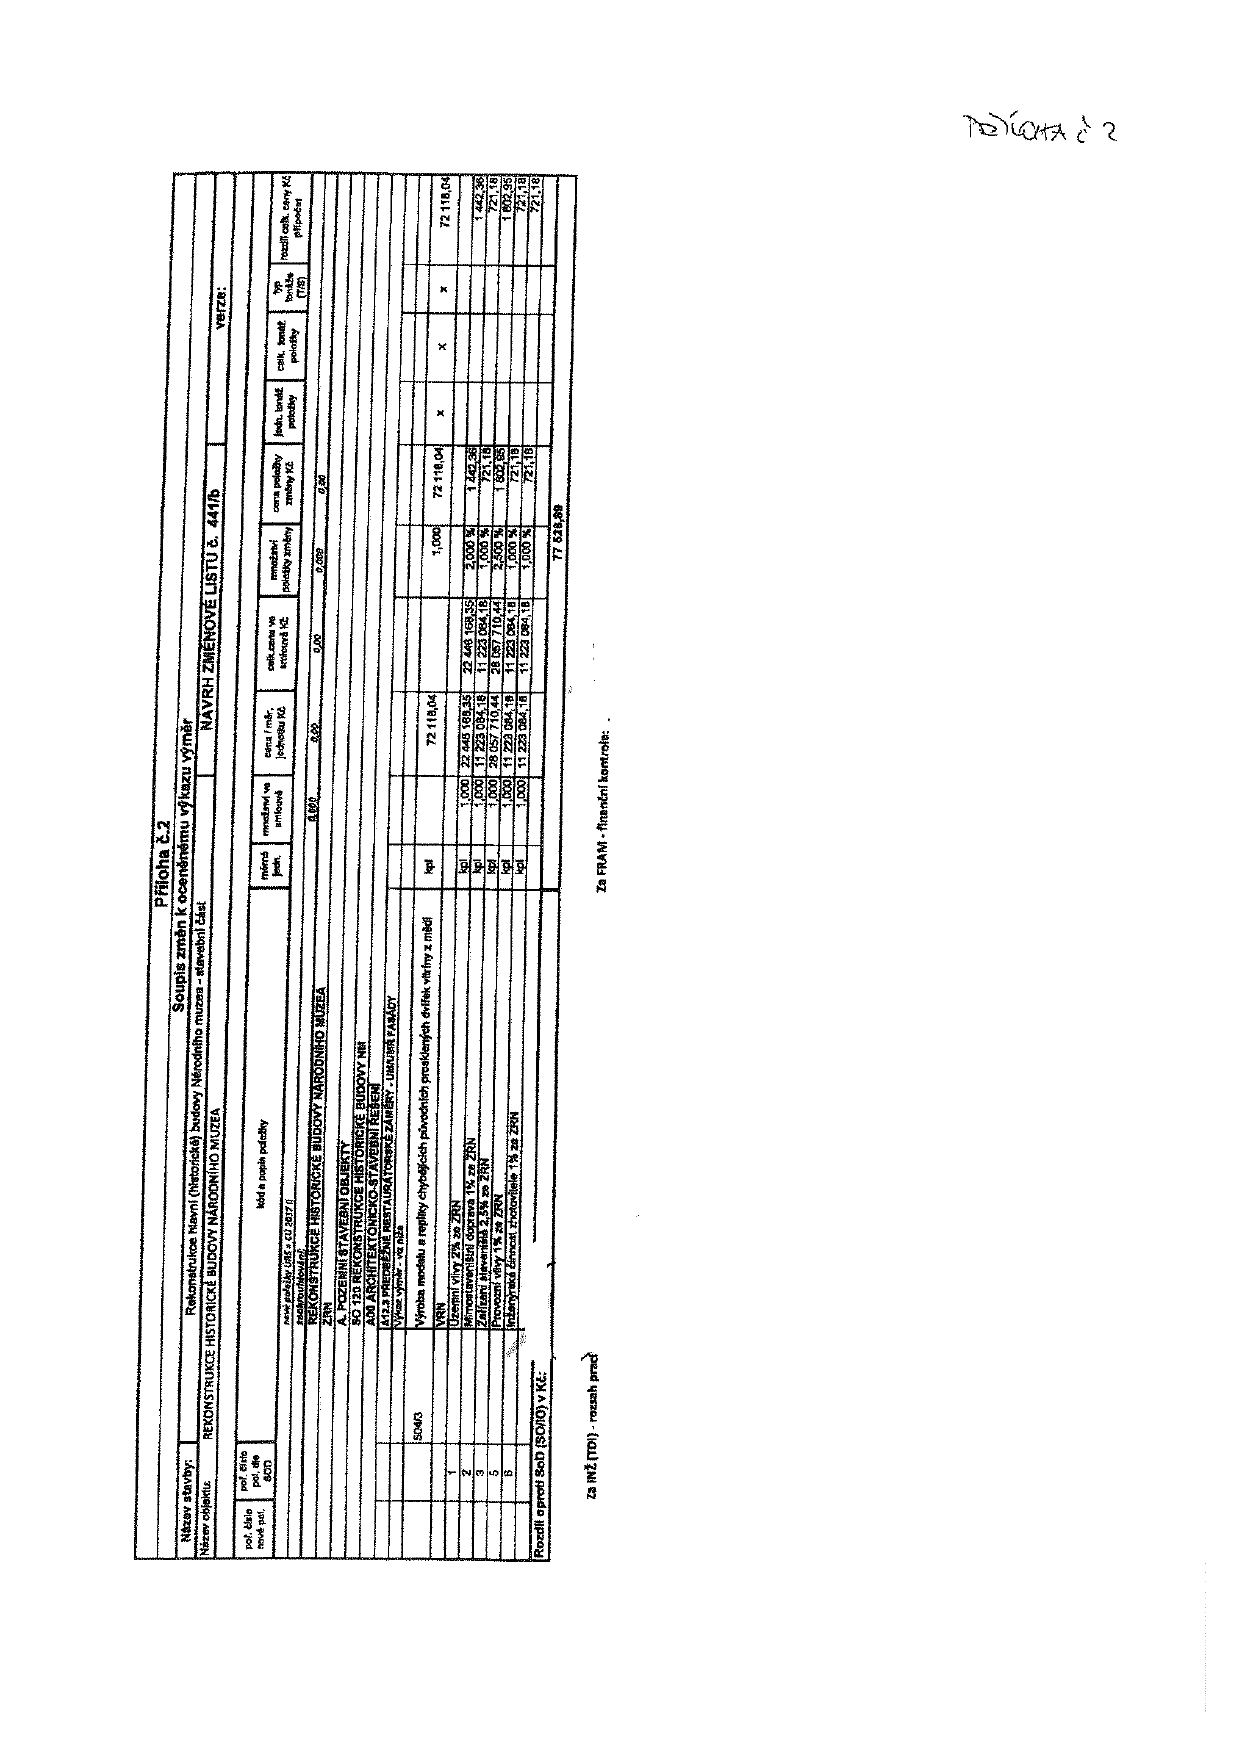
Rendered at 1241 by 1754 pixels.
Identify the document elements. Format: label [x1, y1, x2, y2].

picture [133, 110, 1206, 1712]
